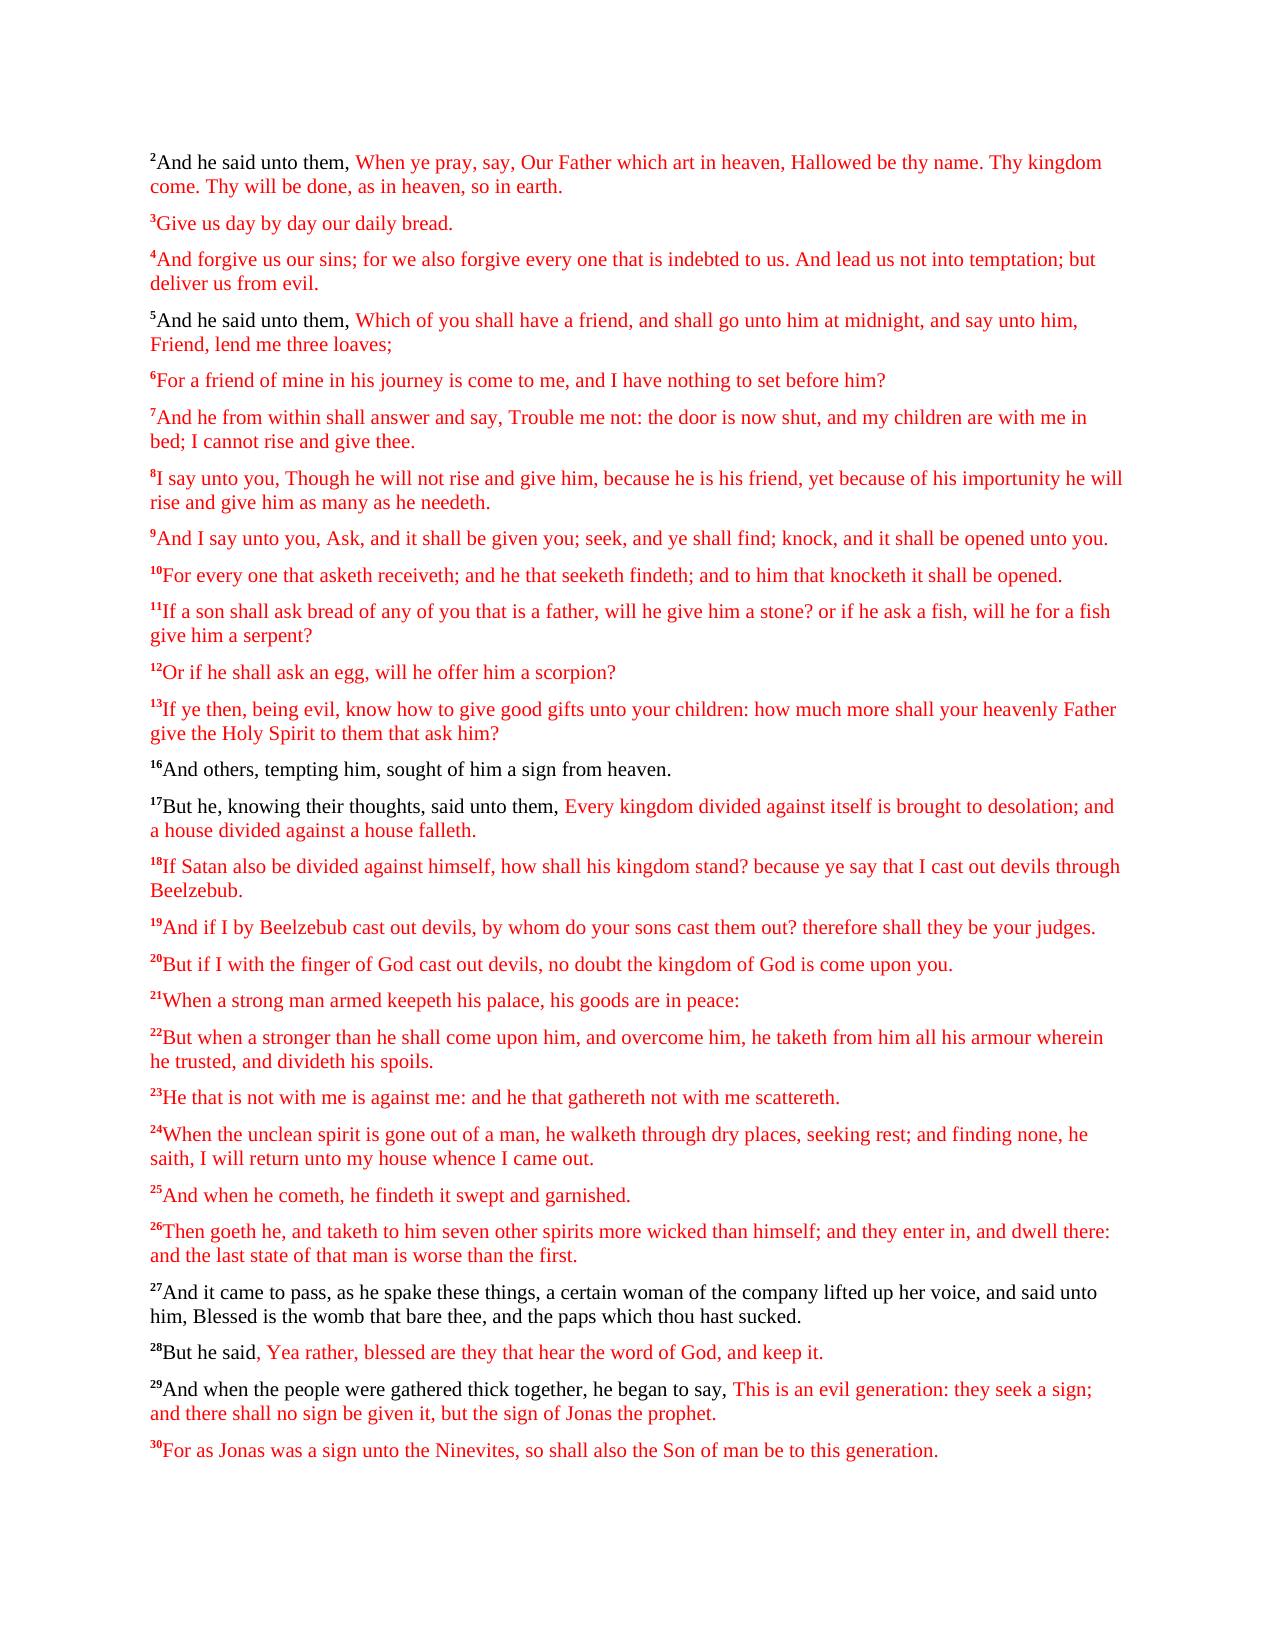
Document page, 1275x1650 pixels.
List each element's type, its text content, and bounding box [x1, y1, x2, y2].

text 22But when a stronger than he shall come upon him, and overcome him, he taketh from him all his armour wherein he trusted, and divideth his spoils. [150, 1025, 1125, 1073]
text 2And he said unto them, When ye pray, say, Our Father which art in heaven, Hallowed be thy name. Thy kingdom come. Thy will be done, as in heaven, so in earth. [150, 150, 1125, 198]
text 3Give us day by day our daily bread. [150, 211, 1125, 235]
text 9And I say unto you, Ask, and it shall be given you; seek, and ye shall find; knock, and it shall be opened unto you. [150, 526, 1125, 550]
text 12Or if he shall ask an egg, will he offer him a scorpion? [150, 660, 1125, 684]
text 19And if I by Beelzebub cast out devils, by whom do your sons cast them out? therefore shall they be your judges. [150, 915, 1125, 939]
text 21When a strong man armed keepeth his palace, his goods are in peace: [150, 988, 1125, 1012]
text 26Then goeth he, and taketh to him seven other spirits more wicked than himself; and they enter in, and dwell there: and the last state of that man is worse than the first. [150, 1219, 1125, 1267]
text 20But if I with the finger of God cast out devils, no doubt the kingdom of God is come upon you. [150, 952, 1125, 976]
text 25And when he cometh, he findeth it swept and garnished. [150, 1182, 1125, 1207]
text 23He that is not with me is against me: and he that gathereth not with me scattereth. [150, 1085, 1125, 1109]
text 8I say unto you, Though he will not rise and give him, because he is his friend, yet because of his importunity he will rise and give him as many as he needeth. [150, 466, 1125, 514]
text 4And forgive us our sins; for we also forgive every one that is indebted to us. And lead us not into temptation; but deliver us from evil. [150, 247, 1125, 295]
text 17But he, knowing their thoughts, said unto them, Every kingdom divided against itself is brought to desolation; and a house divided against a house falleth. [150, 794, 1125, 842]
text 7And he from within shall answer and say, Trouble me not: the door is now shut, and my children are with me in bed; I cannot rise and give thee. [150, 405, 1125, 453]
text 27And it came to pass, as he spake these things, a certain woman of the company lifted up her voice, and said unto him, Blessed is the womb that bare thee, and the paps which thou hast sucked. [150, 1280, 1125, 1328]
text 13If ye then, being evil, know how to give good gifts unto your children: how much more shall your heavenly Father give the Holy Spirit to them that ask him? [150, 697, 1125, 745]
text 18If Satan also be divided against himself, how shall his kingdom stand? because ye say that I cast out devils through Beelzebub. [150, 854, 1125, 902]
text 29And when the people were gathered thick together, he began to say, This is an evil generation: they seek a sign; and there shall no sign be given it, but the sign of Jonas the prophet. [150, 1377, 1125, 1425]
text 24When the unclean spirit is gone out of a man, he walketh through dry places, seeking rest; and finding none, he saith, I will return unto my house whence I came out. [150, 1122, 1125, 1170]
text 11If a son shall ask bread of any of you that is a father, will he give him a stone? or if he ask a fish, will he for a fish give him a serpent? [150, 599, 1125, 647]
text 6For a friend of mine in his journey is come to me, and I have nothing to set before him? [150, 368, 1125, 392]
text 28But he said, Yea rather, blessed are they that hear the word of God, and keep it. [150, 1340, 1125, 1364]
text 10For every one that asketh receiveth; and he that seeketh findeth; and to him that knocketh it shall be opened. [150, 563, 1125, 587]
text 30For as Jonas was a sign unto the Ninevites, so shall also the Son of man be to this generation. [150, 1437, 1125, 1462]
text 5And he said unto them, Which of you shall have a friend, and shall go unto him at midnight, and say unto him, Friend, lend me three loaves; [150, 308, 1125, 356]
text 16And others, tempting him, sought of him a sign from heaven. [150, 757, 1125, 781]
